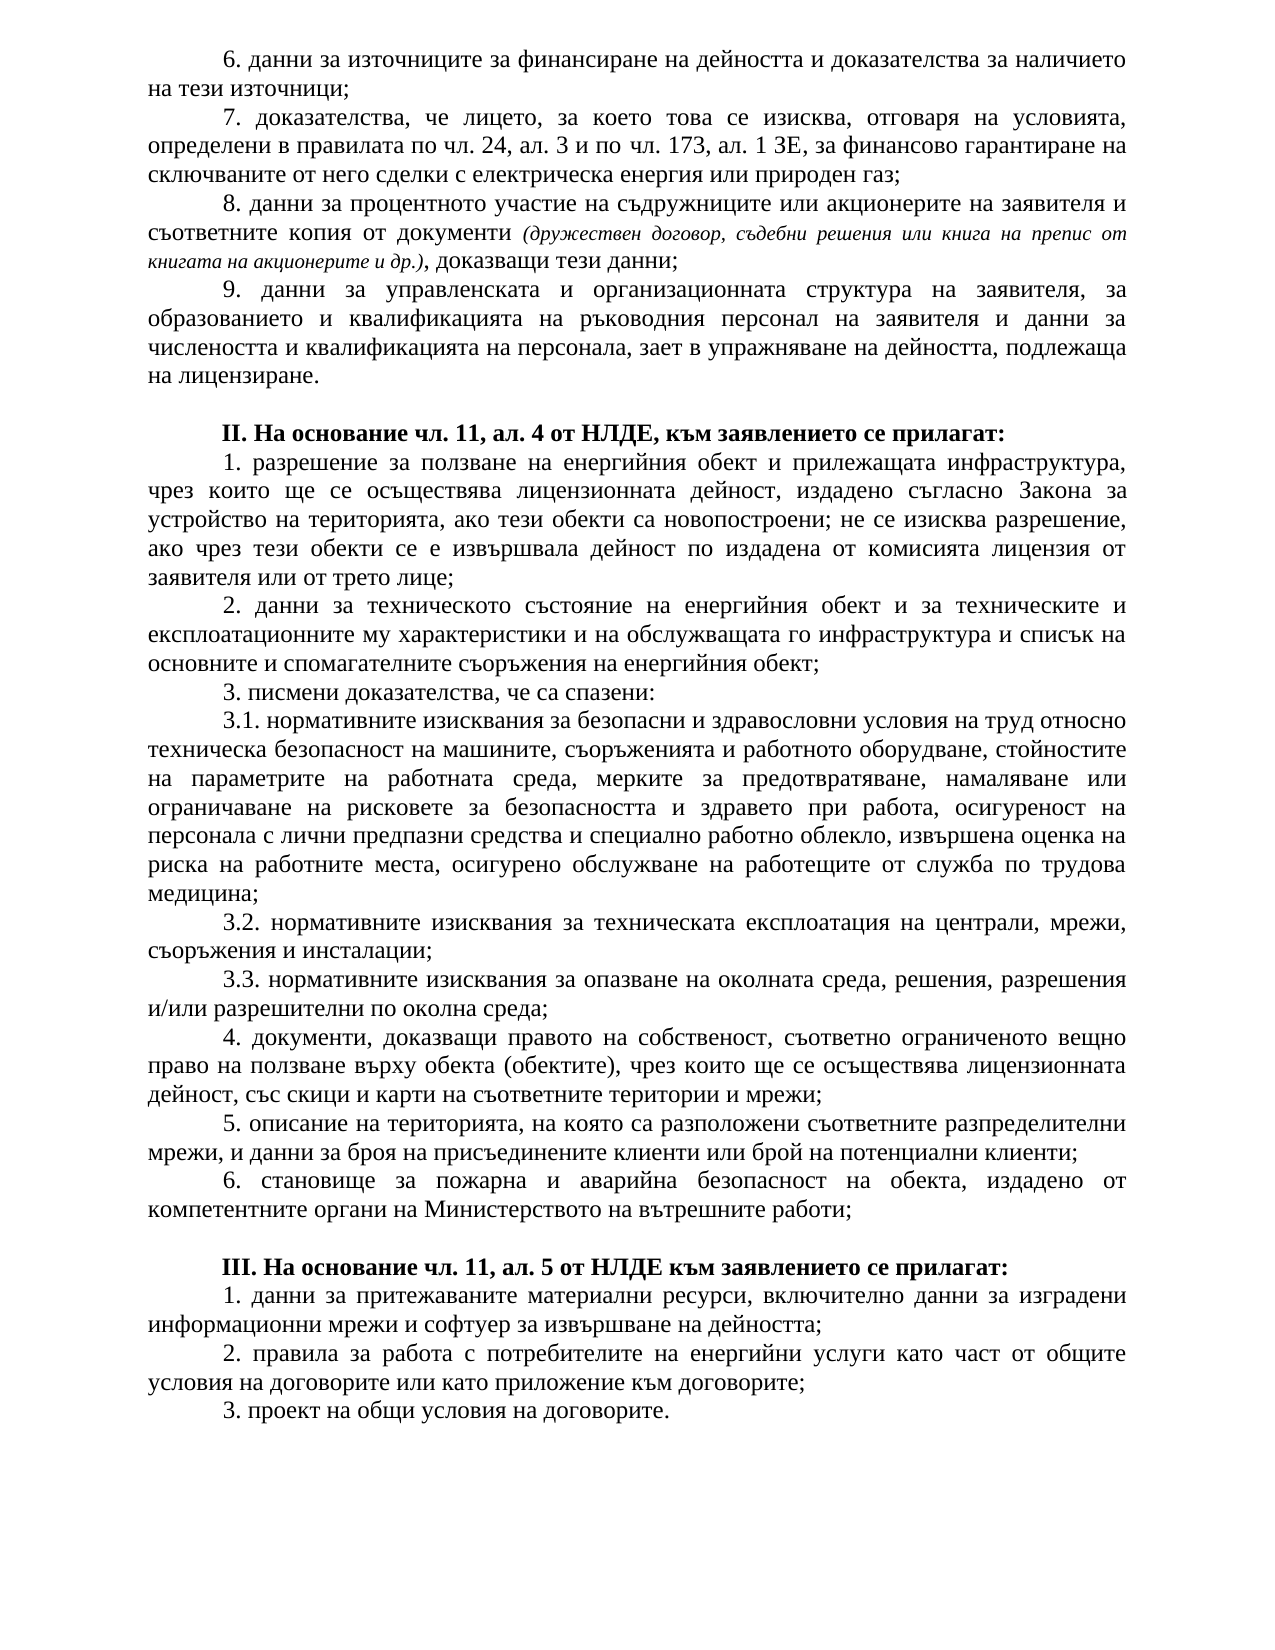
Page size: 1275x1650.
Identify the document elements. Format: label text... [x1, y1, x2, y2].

text 1. разрешение за ползване на енергийния обект и прилежащата инфраструктура, чрез които ще се осъществява лицензионната дейност, издадено съгласно Закона за устройство на територията, ако тези обекти са новопостроени; не се изисква разрешение, ако чрез тези обекти се е извършвала дейност по издадена от комисията лицензия от заявителя или от трето лице; [148, 447, 1127, 591]
text 3. писмени доказателства, че са спазени: [148, 677, 1127, 706]
text 2. данни за техническото състояние на енергийния обект и за техническите и експлоатационните му характеристики и на обслужващата го инфраструктура и списък на основните и спомагателните съоръжения на енергийния обект; [148, 591, 1127, 677]
text 3.2. нормативните изисквания за техническата експлоатация на централи, мрежи, съоръжения и инсталации; [148, 907, 1127, 964]
text 6. данни за източниците за финансиране на дейността и доказателства за наличието на тези източници; [148, 44, 1127, 102]
text 3.3. нормативните изисквания за опазване на околната среда, решения, разрешения и/или разрешителни по околна среда; [148, 964, 1127, 1022]
text 3.1. нормативните изисквания за безопасни и здравословни условия на труд относно техническа безопасност на машините, съоръженията и работното оборудване, стойностите на параметрите на работната среда, мерките за предотвратяване, намаляване или ограничаване на рисковете за безопасността и здравето при работа, осигуреност на персонала с лични предпазни средства и специално работно облекло, извършена оценка на риска на работните места, осигурено обслужване на работещите от служба по трудова медицина; [148, 706, 1127, 907]
text 6. становище за пожарна и аварийна безопасност на обекта, издадено от компетентните органи на Министерството на вътрешните работи; [148, 1166, 1127, 1223]
text III. На основание чл. 11, ал. 5 от НЛДЕ към заявлението се прилагат: [148, 1252, 1127, 1281]
text 9. данни за управленската и организационната структура на заявителя, за образованието и квалификацията на ръководния персонал на заявителя и данни за числеността и квалификацията на персонала, зает в упражняване на дейността, подлежаща на лицензиране. [148, 274, 1127, 389]
text 7. доказателства, че лицето, за което това се изисква, отговаря на условията, определени в правилата по чл. 24, ал. 3 и по чл. 173, ал. 1 ЗЕ, за финансово гарантиране на сключваните от него сделки с електрическа енергия или природен газ; [148, 102, 1127, 188]
text 1. данни за притежаваните материални ресурси, включително данни за изградени информационни мрежи и софтуер за извършване на дейността; [148, 1281, 1127, 1338]
text 5. описание на територията, на която са разположени съответните разпределителни мрежи, и данни за броя на присъединените клиенти или брой на потенциални клиенти; [148, 1108, 1127, 1166]
text 8. данни за процентното участие на съдружниците или акционерите на заявителя и съответните копия от документи (дружествен договор, съдебни решения или книга на препис от книгата на акционерите и др.), доказващи тези данни; [148, 188, 1127, 274]
text 3. проект на общи условия на договорите. [148, 1396, 1127, 1424]
text 2. правила за работа с потребителите на енергийни услуги като част от общите условия на договорите или като приложение към договорите; [148, 1338, 1127, 1396]
text II. На основание чл. 11, ал. 4 от НЛДЕ, към заявлението се прилагат: [148, 418, 1127, 447]
text 4. документи, доказващи правото на собственост, съответно ограниченото вещно право на ползване върху обекта (обектите), чрез които ще се осъществява лицензионната дейност, със скици и карти на съответните територии и мрежи; [148, 1022, 1127, 1108]
